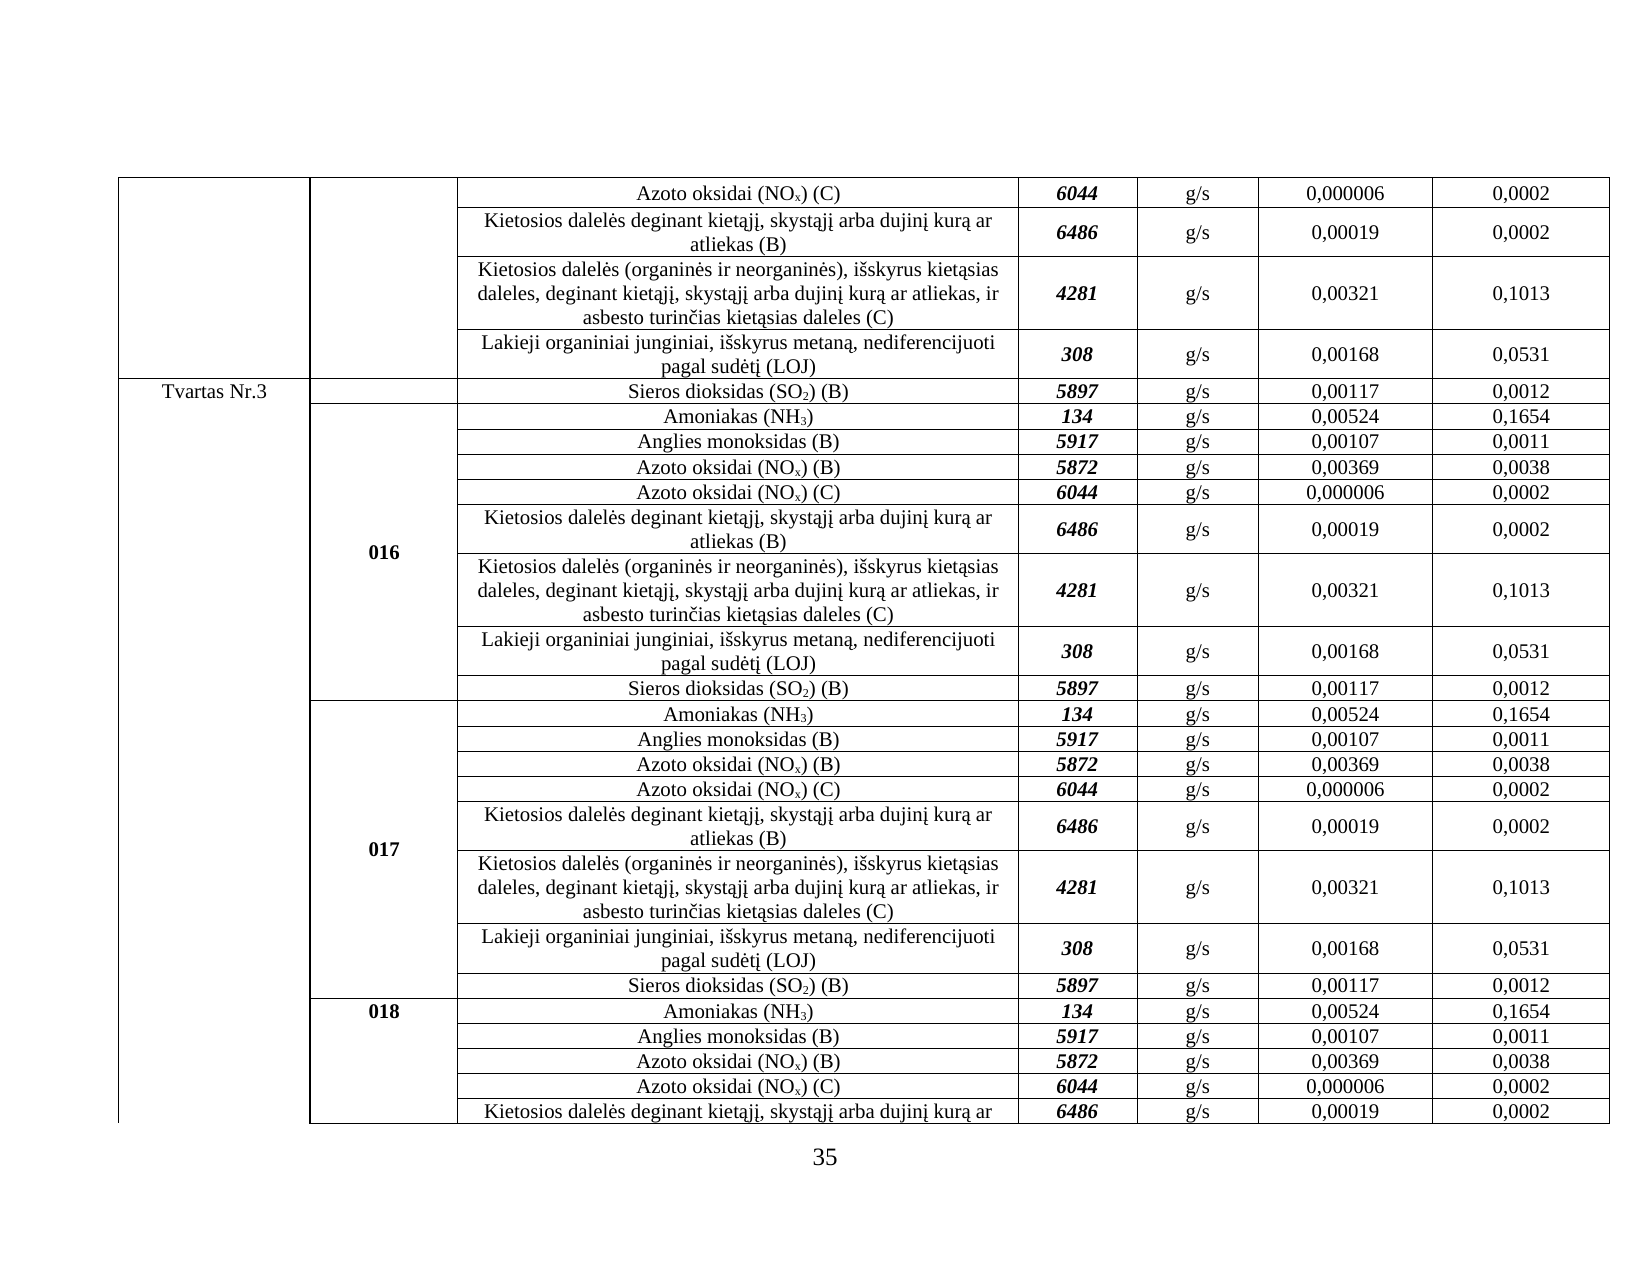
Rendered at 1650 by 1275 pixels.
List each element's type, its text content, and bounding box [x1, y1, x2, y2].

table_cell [458, 1099, 1018, 1123]
table_cell g/s [1138, 455, 1258, 479]
table_cell g/s [1138, 330, 1258, 378]
table_cell 0,1654 [1433, 701, 1609, 726]
table_cell 6044 [1019, 1074, 1137, 1098]
table_cell 0,0038 [1433, 455, 1609, 479]
table_cell g/s [1138, 752, 1258, 776]
table_cell g/s [1138, 627, 1258, 675]
table_cell 0,00168 [1259, 330, 1432, 378]
table_cell 0,00369 [1259, 1049, 1432, 1073]
table_cell 5872 [1019, 1049, 1137, 1073]
table_cell g/s [1138, 727, 1258, 751]
table_cell g/s [1138, 257, 1258, 329]
table_cell Azoto oksidai (NOx) (B) [458, 455, 1018, 479]
table_cell [311, 379, 457, 403]
table_cell 0,0531 [1433, 330, 1609, 378]
table_cell 0,0531 [1433, 627, 1609, 675]
table_cell 308 [1019, 627, 1137, 675]
table_cell g/s [1138, 1099, 1258, 1123]
table_cell Sieros dioksidas (SO2) (B) [458, 676, 1018, 700]
table_cell Anglies monoksidas (B) [458, 727, 1018, 751]
table_cell 0,000006 [1259, 480, 1432, 504]
table_cell 0,0002 [1433, 178, 1609, 207]
table_cell 5872 [1019, 455, 1137, 479]
table_cell 6044 [1019, 480, 1137, 504]
table_cell 016 [311, 404, 457, 700]
table_cell 0,0038 [1433, 752, 1609, 776]
table_cell g/s [1138, 701, 1258, 726]
table_cell Tvartas Nr.3 [119, 379, 309, 1123]
table_cell g/s [1138, 999, 1258, 1023]
table_cell 6044 [1019, 178, 1137, 207]
table_cell Azoto oksidai (NOx) (B) [458, 1049, 1018, 1073]
table_cell 0,1654 [1433, 404, 1609, 428]
table_cell 0,00321 [1259, 257, 1432, 329]
table_cell 0,0002 [1433, 505, 1609, 553]
table_cell 6044 [1019, 777, 1137, 801]
table_cell 5917 [1019, 727, 1137, 751]
table_cell 308 [1019, 330, 1137, 378]
table_cell 0,1654 [1433, 999, 1609, 1023]
table_cell 0,0012 [1433, 676, 1609, 700]
table_cell Sieros dioksidas (SO2) (B) [458, 974, 1018, 997]
table_cell 0,00107 [1259, 1024, 1432, 1048]
table_cell Lakieji organiniai junginiai, išskyrus metaną, nediferencijuoti pagal sudėtį (LOJ) [458, 627, 1018, 675]
table_cell g/s [1138, 379, 1258, 403]
table_cell 0,0002 [1433, 480, 1609, 504]
table_cell 0,1013 [1433, 554, 1609, 626]
table_cell 0,0002 [1433, 1099, 1609, 1123]
table_cell Lakieji organiniai junginiai, išskyrus metaną, nediferencijuoti pagal sudėtį (LOJ) [458, 330, 1018, 378]
table_cell 134 [1019, 999, 1137, 1023]
table_cell 0,0002 [1433, 777, 1609, 801]
table_cell 0,0011 [1433, 1024, 1609, 1048]
table_cell g/s [1138, 851, 1258, 923]
table_cell 0,000006 [1259, 1074, 1432, 1098]
table_cell g/s [1138, 404, 1258, 428]
table_cell g/s [1138, 505, 1258, 553]
table_cell Anglies monoksidas (B) [458, 430, 1018, 453]
table_cell 0,00369 [1259, 752, 1432, 776]
table_cell 0,00524 [1259, 999, 1432, 1023]
table_cell 017 [311, 701, 457, 997]
table_cell 5917 [1019, 430, 1137, 453]
table_cell Azoto oksidai (NOx) (C) [458, 1074, 1018, 1098]
table_cell 0,00019 [1259, 505, 1432, 553]
table_cell 134 [1019, 701, 1137, 726]
table_cell 134 [1019, 404, 1137, 428]
table_cell 0,0002 [1433, 802, 1609, 850]
table_cell Kietosios dalelės deginant kietąjį, skystąjį arba dujinį kurą ar atliekas (B) [458, 802, 1018, 850]
table_cell g/s [1138, 676, 1258, 700]
table_cell Kietosios dalelės deginant kietąjį, skystąjį arba dujinį kurą ar atliekas (B) [458, 208, 1018, 256]
table_cell Azoto oksidai (NOx) (C) [458, 777, 1018, 801]
table_cell 6486 [1019, 802, 1137, 850]
table_cell 0,1013 [1433, 257, 1609, 329]
table_cell Sieros dioksidas (SO2) (B) [458, 379, 1018, 403]
table_cell 0,00524 [1259, 701, 1432, 726]
table_cell 5897 [1019, 974, 1137, 997]
table_cell g/s [1138, 777, 1258, 801]
table_cell Amoniakas (NH3) [458, 404, 1018, 428]
table_cell 6486 [1019, 505, 1137, 553]
table_cell 0,0002 [1433, 1074, 1609, 1098]
table_cell 4281 [1019, 851, 1137, 923]
table_cell g/s [1138, 802, 1258, 850]
table_cell 0,000006 [1259, 178, 1432, 207]
table_cell Azoto oksidai (NOx) (B) [458, 752, 1018, 776]
table_cell 0,00117 [1259, 974, 1432, 997]
table_cell g/s [1138, 1024, 1258, 1048]
table_cell 4281 [1019, 554, 1137, 626]
table_cell 6486 [1019, 208, 1137, 256]
table_cell g/s [1138, 924, 1258, 972]
table_cell 0,0011 [1433, 727, 1609, 751]
table_cell g/s [1138, 208, 1258, 256]
table_cell 0,00369 [1259, 455, 1432, 479]
table_cell 0,00019 [1259, 1099, 1432, 1123]
table_cell 4281 [1019, 257, 1137, 329]
table_cell 0,00524 [1259, 404, 1432, 428]
table_cell Amoniakas (NH3) [458, 999, 1018, 1023]
table_cell 0,0531 [1433, 924, 1609, 972]
table_cell 0,0002 [1433, 208, 1609, 256]
table_cell 0,00019 [1259, 208, 1432, 256]
table_cell 0,00321 [1259, 851, 1432, 923]
table_cell Kietosios dalelės deginant kietąjį, skystąjį arba dujinį kurą ar atliekas (B) [458, 505, 1018, 553]
table_cell 0,000006 [1259, 777, 1432, 801]
table_cell 0,00107 [1259, 727, 1432, 751]
table_cell Amoniakas (NH3) [458, 701, 1018, 726]
table_cell g/s [1138, 178, 1258, 207]
table_cell 0,1013 [1433, 851, 1609, 923]
table_cell 5917 [1019, 1024, 1137, 1048]
table_cell 018 [311, 999, 457, 1123]
table_cell 0,00168 [1259, 924, 1432, 972]
table_cell g/s [1138, 1074, 1258, 1098]
table_cell 0,0012 [1433, 379, 1609, 403]
table_cell g/s [1138, 1049, 1258, 1073]
table_cell 5897 [1019, 379, 1137, 403]
table_cell 0,0011 [1433, 430, 1609, 453]
table_cell Anglies monoksidas (B) [458, 1024, 1018, 1048]
table_cell 0,00321 [1259, 554, 1432, 626]
table_cell 5872 [1019, 752, 1137, 776]
table_cell Lakieji organiniai junginiai, išskyrus metaną, nediferencijuoti pagal sudėtį (LOJ) [458, 924, 1018, 972]
table_cell 0,00117 [1259, 379, 1432, 403]
table_cell 308 [1019, 924, 1137, 972]
table_cell g/s [1138, 554, 1258, 626]
table_cell 0,0038 [1433, 1049, 1609, 1073]
table_cell Azoto oksidai (NOx) (C) [458, 480, 1018, 504]
table_cell 0,0012 [1433, 974, 1609, 997]
table_cell g/s [1138, 974, 1258, 997]
table_cell g/s [1138, 480, 1258, 504]
table_cell 0,00019 [1259, 802, 1432, 850]
table_cell 0,00117 [1259, 676, 1432, 700]
table_cell 0,00168 [1259, 627, 1432, 675]
table_cell g/s [1138, 430, 1258, 453]
table_cell 6486 [1019, 1099, 1137, 1123]
table_cell Azoto oksidai (NOx) (C) [458, 178, 1018, 207]
table_cell 5897 [1019, 676, 1137, 700]
table_cell 0,00107 [1259, 430, 1432, 453]
